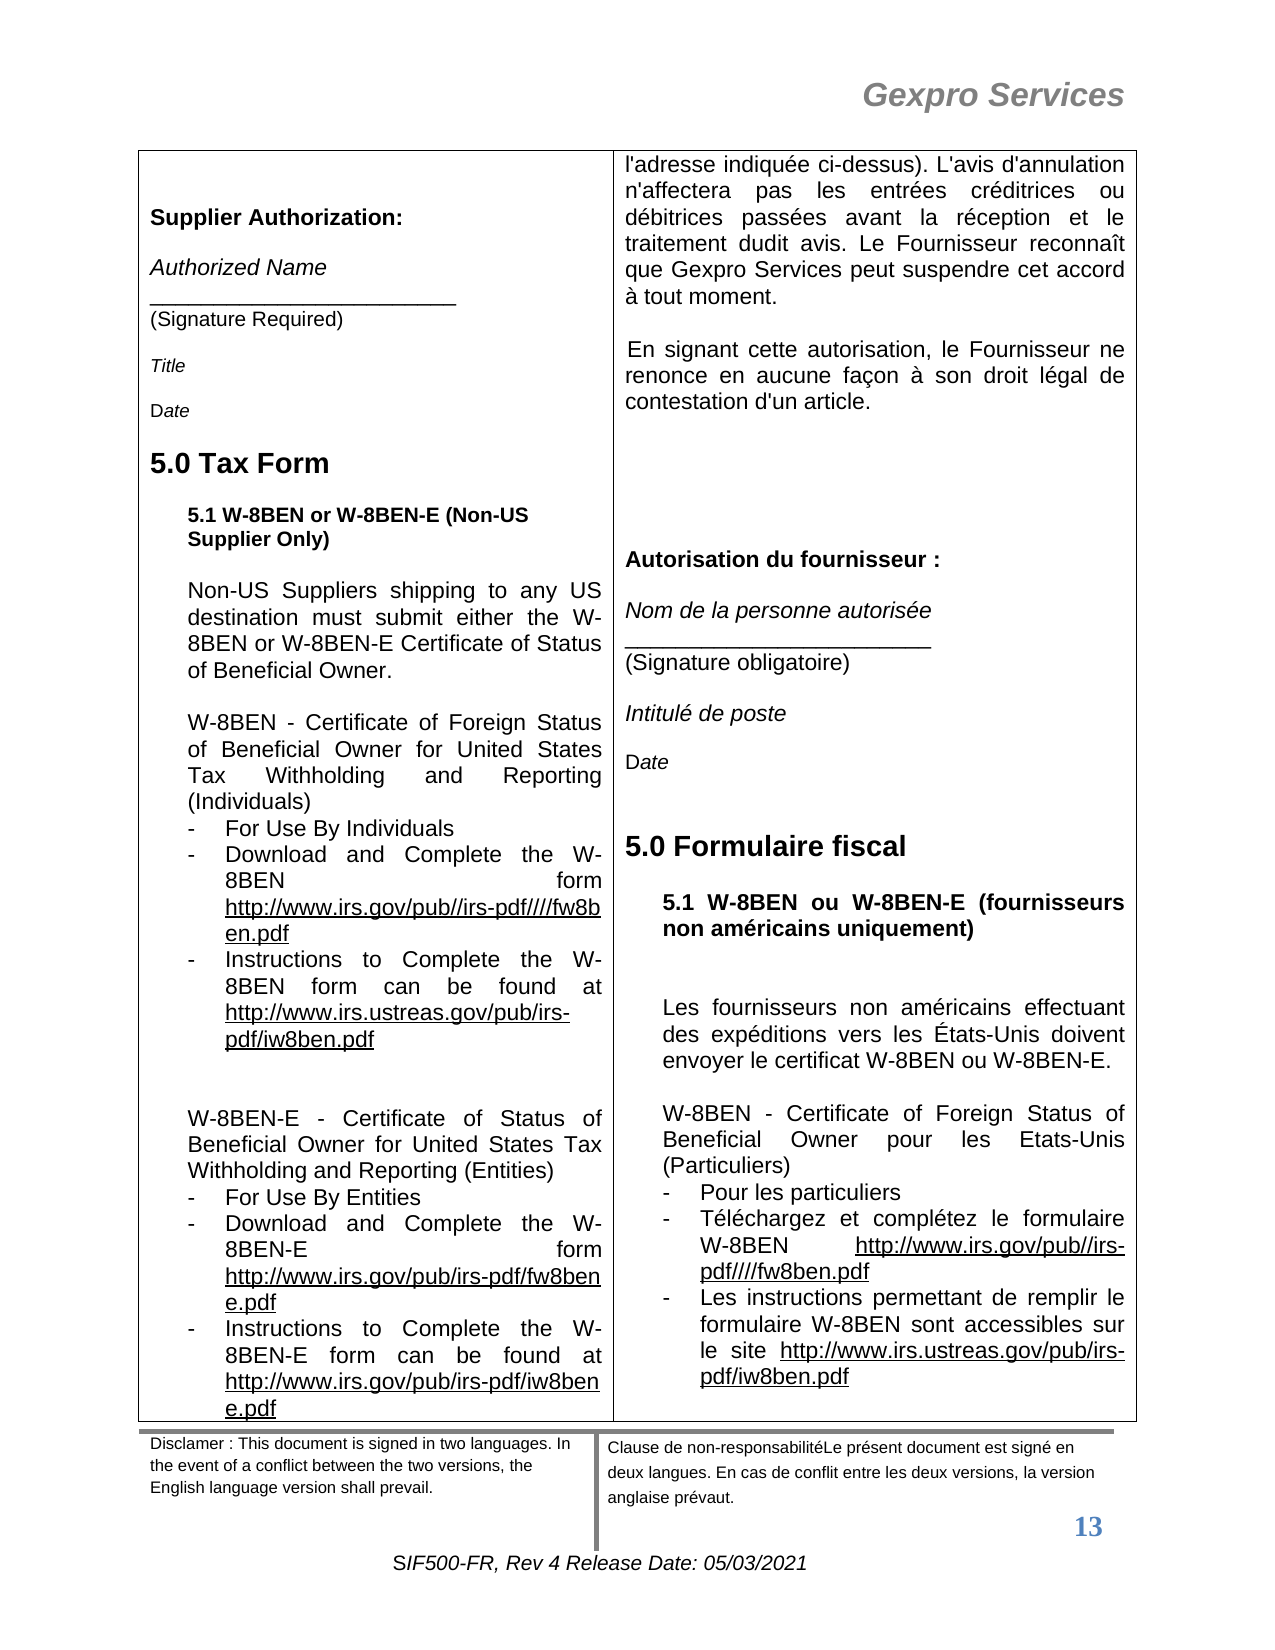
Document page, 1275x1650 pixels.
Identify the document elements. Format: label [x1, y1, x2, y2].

table_header [139, 151, 613, 1421]
table_header [614, 151, 1136, 1421]
